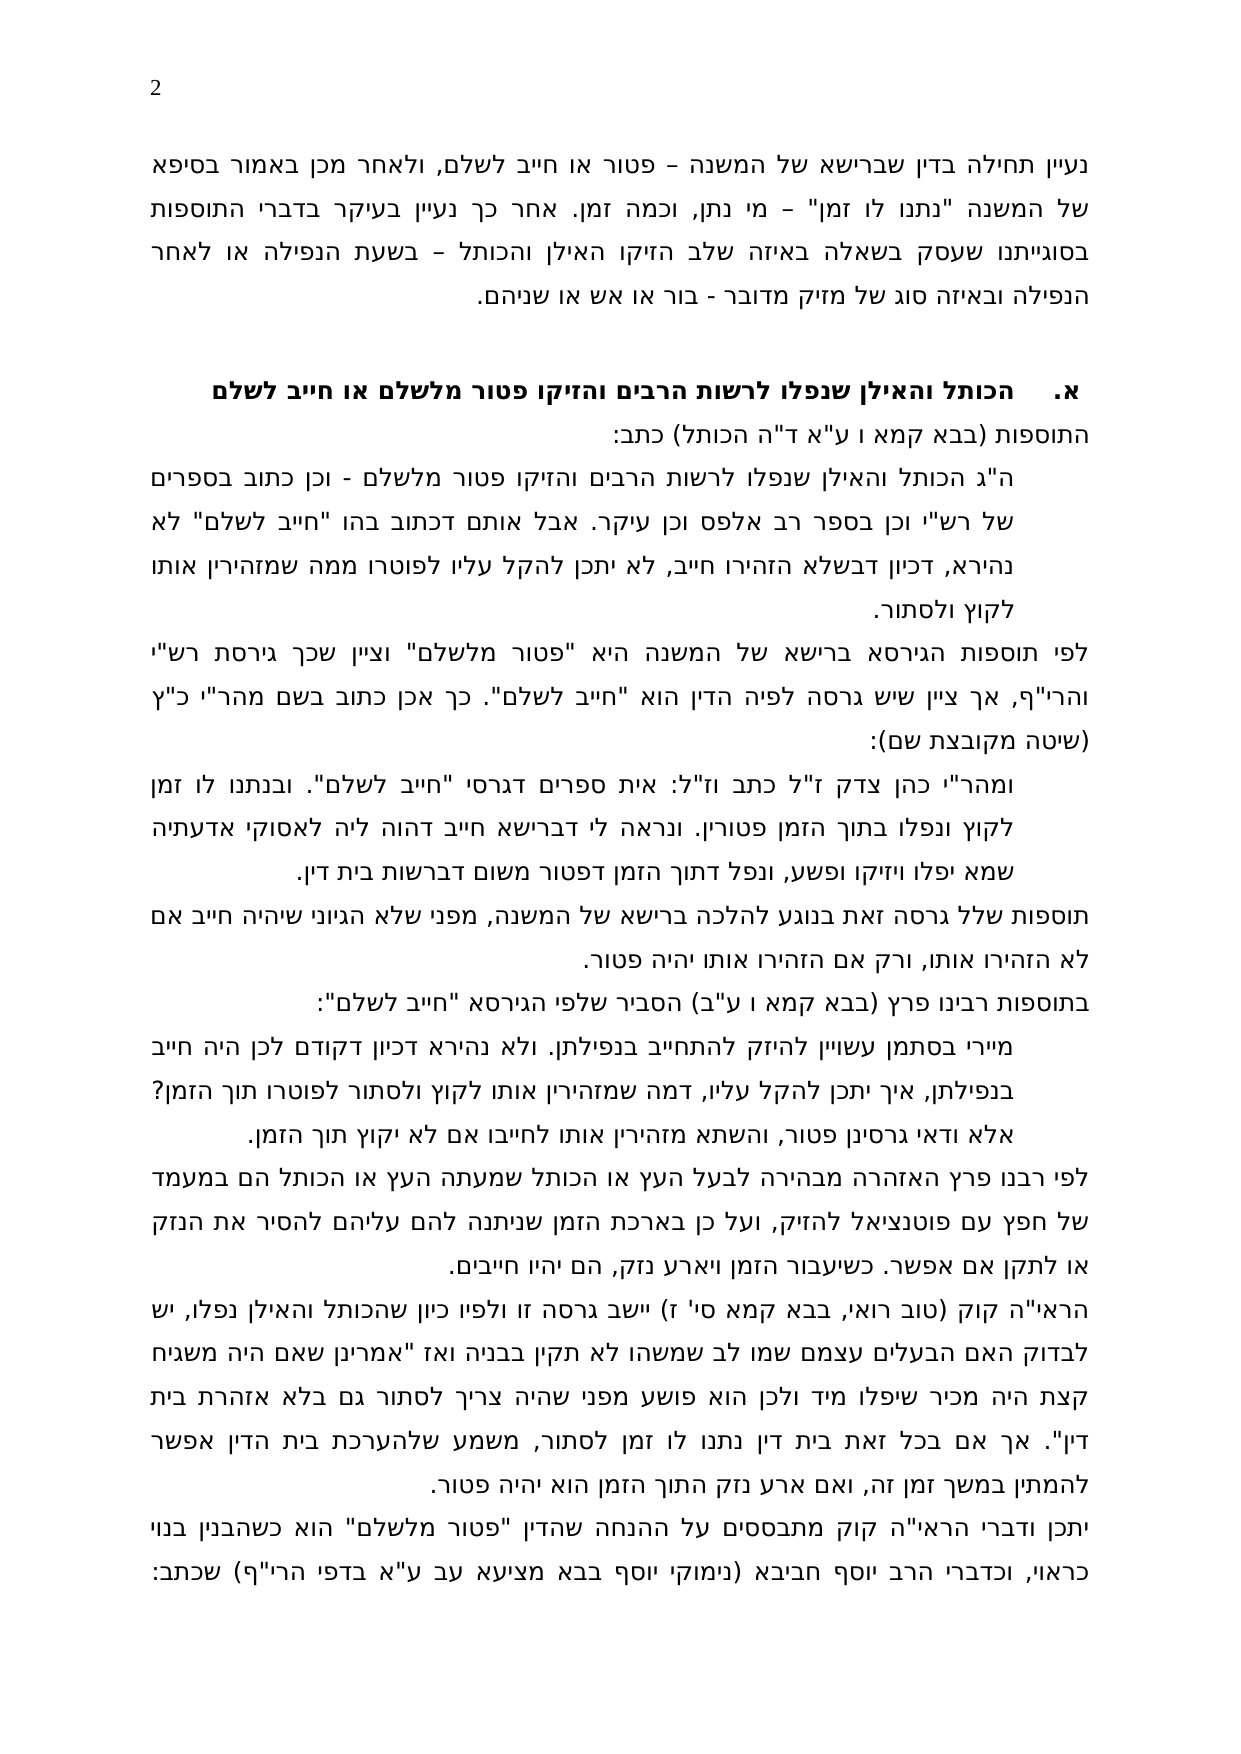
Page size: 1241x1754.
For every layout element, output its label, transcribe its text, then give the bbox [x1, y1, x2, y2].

text התוספות (בבא קמא ו ע"א ד"ה הכותל) כתב: [150, 420, 1090, 449]
text לפי רבנו פרץ האזהרה מבהירה לבעל העץ או הכותל שמעתה העץ או הכותל הם במעמד של חפץ עם פוטנציאל להזיק, ועל כן בארכת הזמן שניתנה להם עליהם להסיר את הנזק או לתקן אם אפשר. כשיעבור הזמן ויארע נזק, הם יהיו חייבים. [150, 1163, 1090, 1280]
text בתוספות רבינו פרץ (בבא קמא ו ע"ב) הסביר שלפי הגירסא "חייב לשלם": [150, 988, 1090, 1018]
text תוספות שלל גרסה זאת בנוגע להלכה ברישא של המשנה, מפני שלא הגיוני שיהיה חייב אם לא הזהירו אותו, ורק אם הזהירו אותו יהיה פטור. [150, 901, 1090, 974]
text ה"ג הכותל והאילן שנפלו לרשות הרבים והזיקו פטור מלשלם - וכן כתוב בספרים של רש"י וכן בספר רב אלפס וכן עיקר. אבל אותם דכתוב בהו "חייב לשלם" לא נהירא, דכיון דבשלא הזהירו חייב, לא יתכן להקל עליו לפוטרו ממה שמזהירין אותו לקוץ ולסתור. [150, 463, 1015, 624]
text מיירי בסתמן עשויין להיזק להתחייב בנפילתן. ולא נהירא דכיון דקודם לכן היה חייב בנפילתן, איך יתכן להקל עליו, דמה שמזהירין אותו לקוץ ולסתור לפוטרו תוך הזמן? אלא ודאי גרסינן פטור, והשתא מזהירין אותו לחייבו אם לא יקוץ תוך הזמן. [150, 1032, 1015, 1149]
text לפי תוספות הגירסא ברישא של המשנה היא "פטור מלשלם" וציין שכך גירסת רש"י והרי"ף, אך ציין שיש גרסה לפיה הדין הוא "חייב לשלם". כך אכן כתוב בשם מהר"י כ"ץ (שיטה מקובצת שם): [150, 638, 1090, 755]
text נעיין תחילה בדין שברישא של המשנה – פטור או חייב לשלם, ולאחר מכן באמור בסיפא של המשנה "נתנו לו זמן" – מי נתן, וכמה זמן. אחר כך נעיין בעיקר בדברי התוספות בסוגייתנו שעסק בשאלה באיזה שלב הזיקו האילן והכותל – בשעת הנפילה או לאחר הנפילה ובאיזה סוג של מזיק מדובר - בור או אש או שניהם. [150, 150, 1090, 310]
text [150, 1513, 1090, 1586]
text הראי"ה קוק (טוב רואי, בבא קמא סי' ז) יישב גרסה זו ולפיו כיון שהכותל והאילן נפלו, יש לבדוק האם הבעלים עצמם שמו לב שמשהו לא תקין בבניה ואז "אמרינן שאם היה משגיח קצת היה מכיר שיפלו מיד ולכן הוא פושע מפני שהיה צריך לסתור גם בלא אזהרת בית דין". אך אם בכל זאת בית דין נתנו לו זמן לסתור, משמע שלהערכת בית הדין אפשר להמתין במשך זמן זה, ואם ארע נזק התוך הזמן הוא יהיה פטור. [150, 1295, 1090, 1499]
list הכותל והאילן שנפלו לרשות הרבים והזיקו פטור מלשלם או חייב לשלם [150, 376, 1053, 405]
text ומהר"י כהן צדק ז"ל כתב וז"ל: אית ספרים דגרסי "חייב לשלם". ובנתנו לו זמן לקוץ ונפלו בתוך הזמן פטורין. ונראה לי דברישא חייב דהוה ליה לאסוקי אדעתיה שמא יפלו ויזיקו ופשע, ונפל דתוך הזמן דפטור משום דברשות בית דין. [150, 770, 1015, 886]
